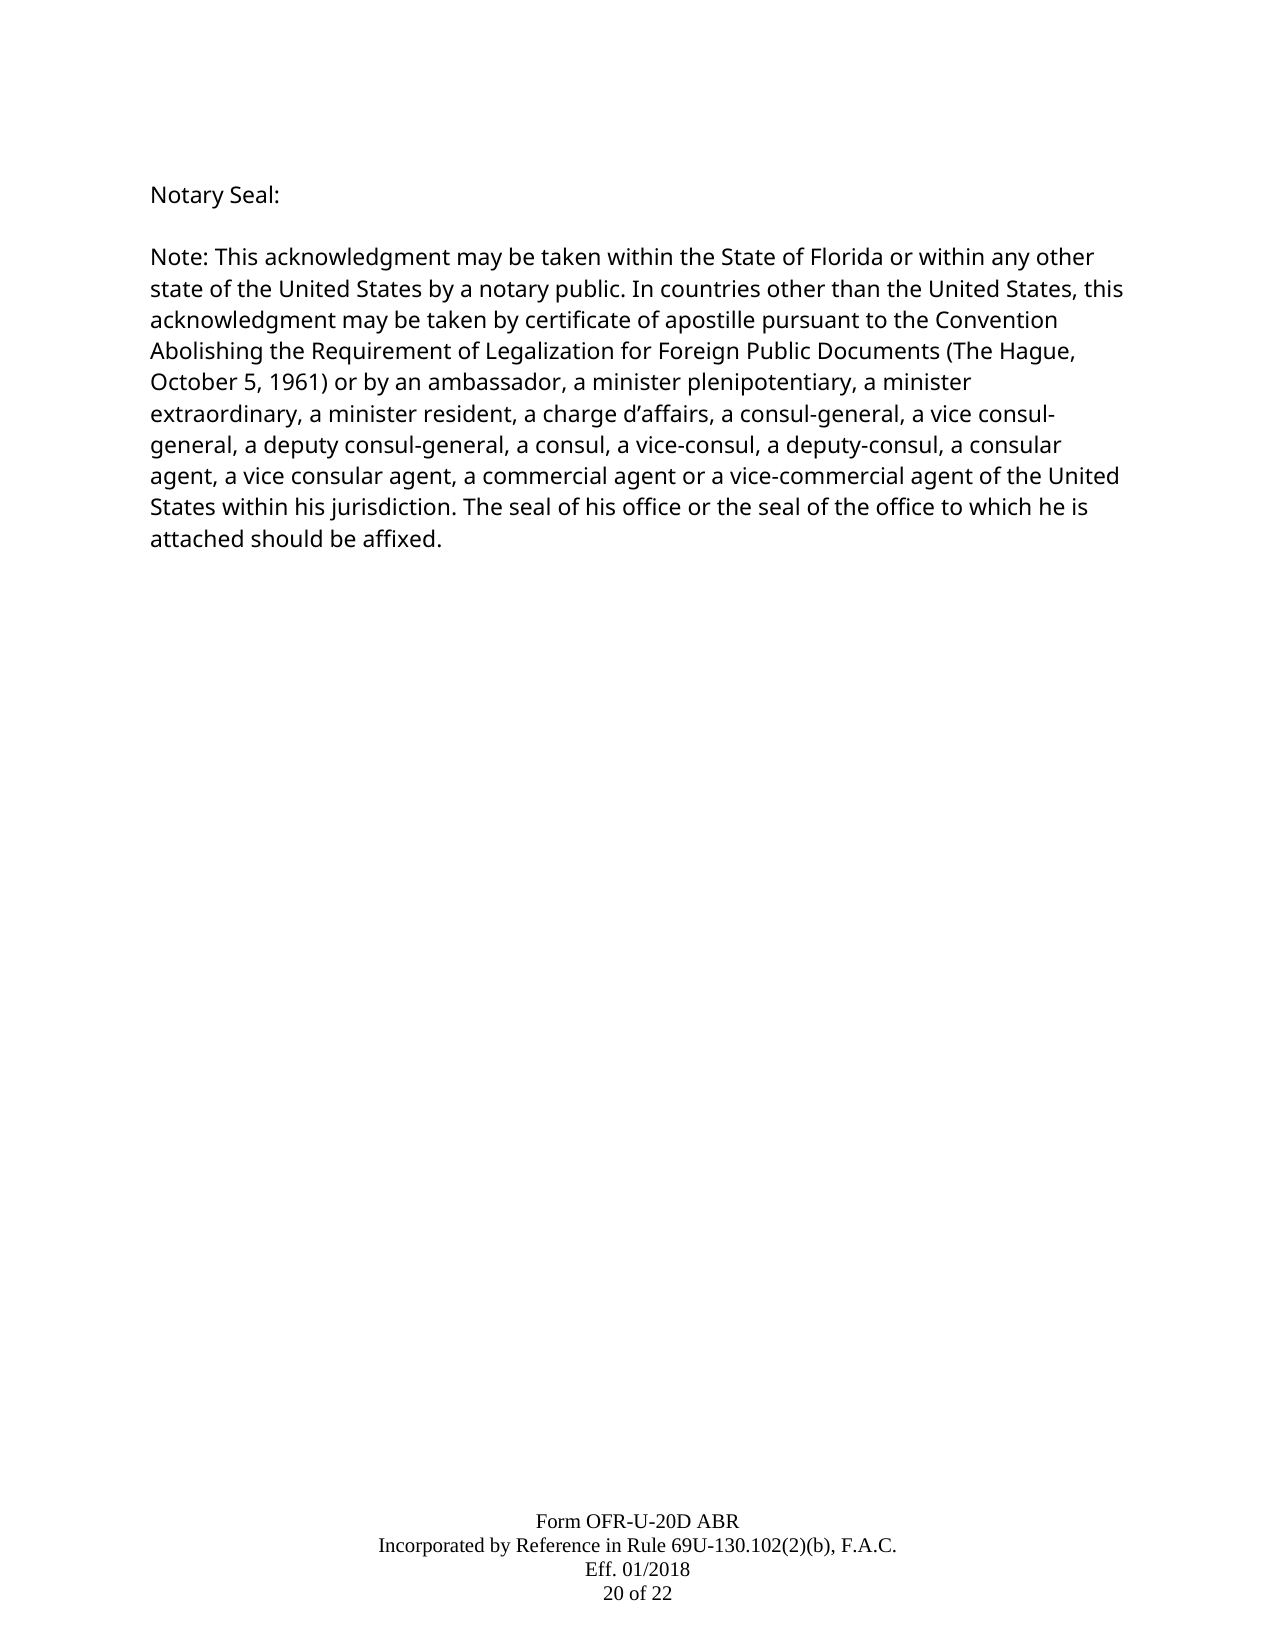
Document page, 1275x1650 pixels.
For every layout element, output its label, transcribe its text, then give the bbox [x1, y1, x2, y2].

text Notary Seal: [150, 179, 1125, 210]
text Note: This acknowledgment may be taken within the State of Florida or within any other state of the United States by a notary public. In countries other than the United States, this acknowledgment may be taken by certificate of apostille pursuant to the Convention Abolishing the Requirement of Legalization for Foreign Public Documents (The Hague, October 5, 1961) or by an ambassador, a minister plenipotentiary, a minister extraordinary, a minister resident, a charge d’affairs, a consul-general, a vice consul-general, a deputy consul-general, a consul, a vice-consul, a deputy-consul, a consular agent, a vice consular agent, a commercial agent or a vice-commercial agent of the United States within his jurisdiction. The seal of his office or the seal of the office to which he is attached should be affixed. [150, 241, 1125, 554]
